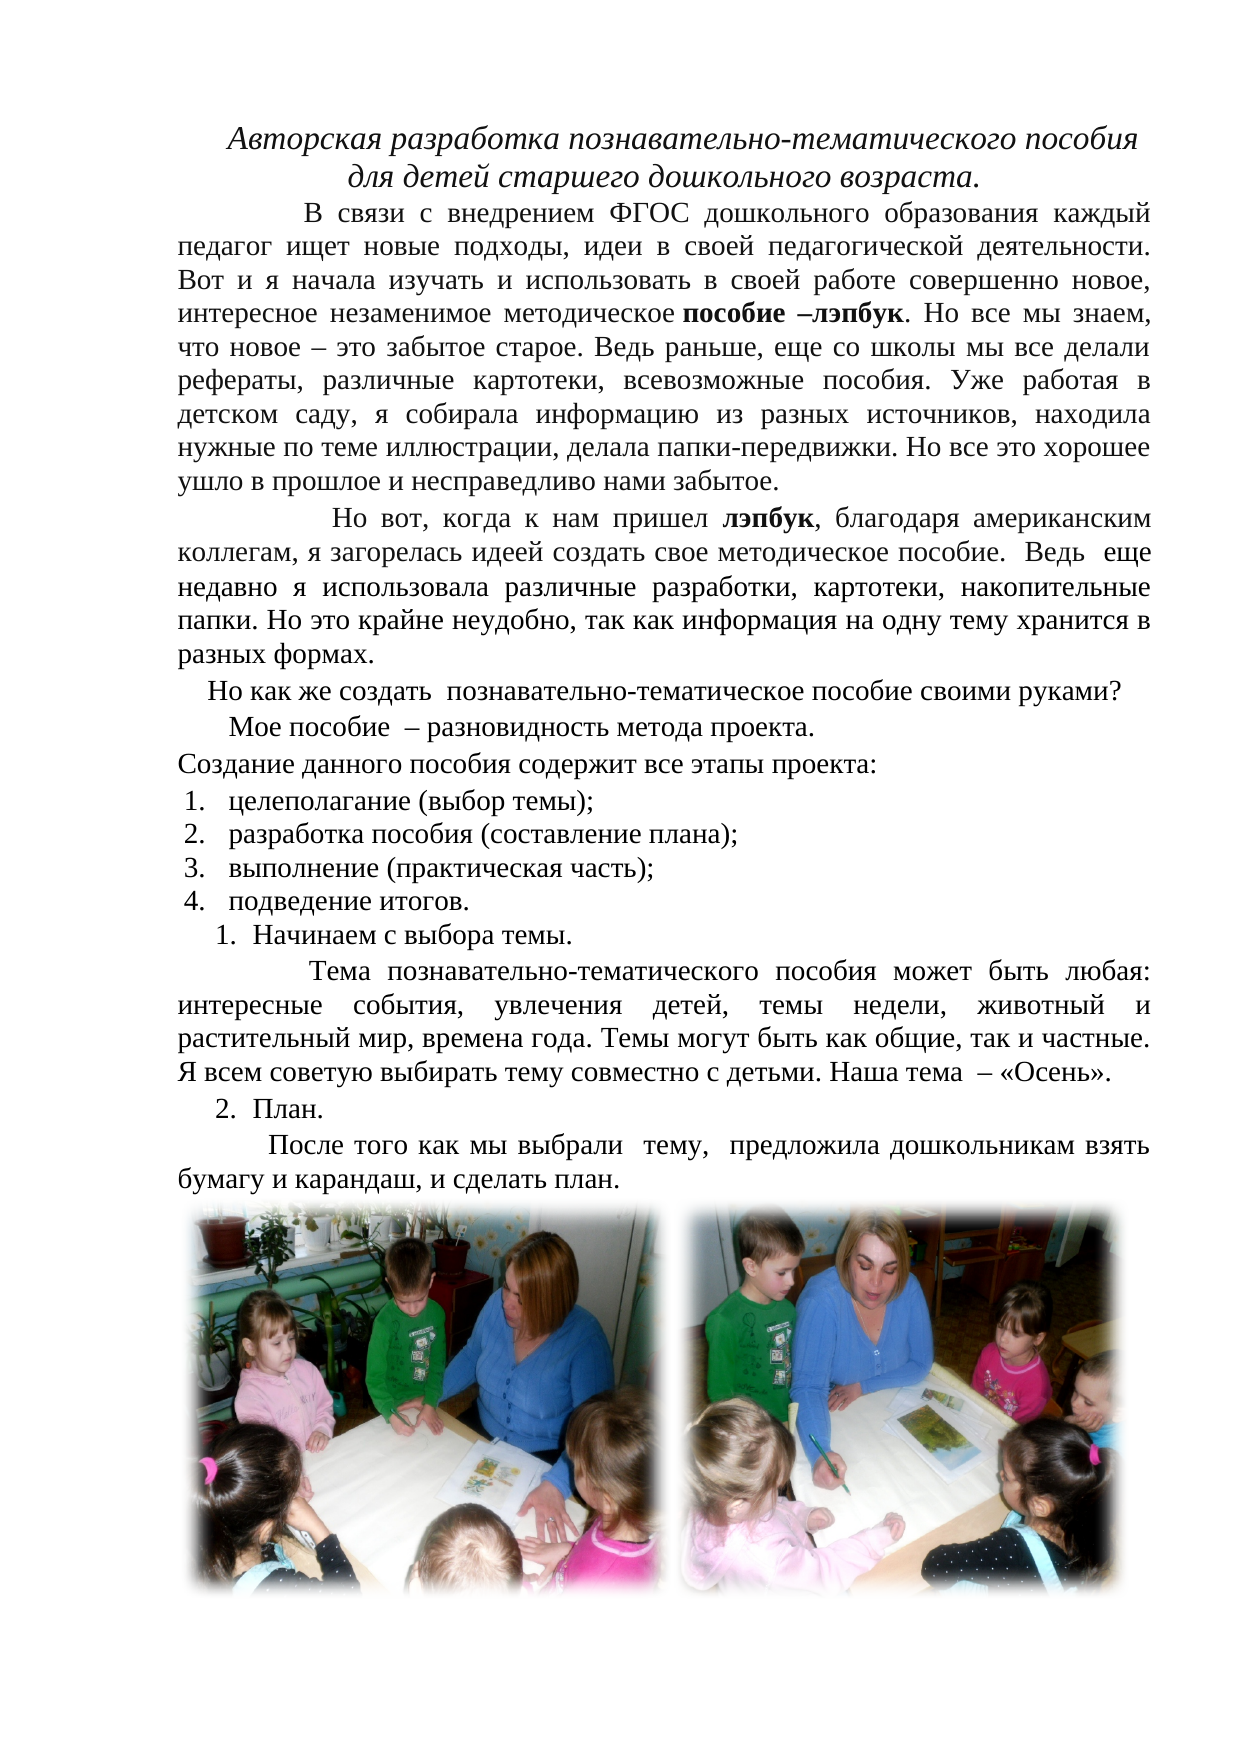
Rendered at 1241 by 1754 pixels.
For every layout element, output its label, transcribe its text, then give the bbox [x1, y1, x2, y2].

list План. [215, 1091, 1152, 1124]
list целеполагание (выбор темы); [183, 783, 1152, 816]
picture [704, 1227, 1100, 1570]
text После того как мы выбрали тему, предложила дошкольникам взять бумагу и карандаш, и сделать план. [177, 1127, 1152, 1194]
list выполнение (практическая часть); [183, 850, 1152, 883]
list разработка пособия (составление плана); [183, 816, 1152, 850]
text Но как же создать познавательно-тематическое пособие своими руками? [177, 673, 1152, 706]
text Авторская разработка познавательно-тематического пособия для детей старшего дошкольного возраста. [177, 118, 1152, 195]
text Но вот, когда к нам пришел лэпбук, благодаря американским коллегам, я загорелась идеей создать свое методическое пособие. Ведь еще недавно я использовала различные разработки, картотеки, накопительные папки. Но это крайне неудобно, так как информация на одну тему хранится в разных формах. [177, 500, 1152, 669]
text Создание данного пособия содержит все этапы проекта: [177, 746, 1152, 779]
text Тема познавательно-тематического пособия может быть любая: интересные события, увлечения детей, темы недели, животный и растительный мир, времена года. Темы могут быть как общие, так и частные. Я всем советую выбирать тему совместно с детьми. Наша тема – «Осень». [177, 953, 1152, 1088]
list Начинаем с выбора темы. [215, 917, 1152, 950]
list подведение итогов. [183, 883, 1152, 917]
text В связи с внедрением ФГОС дошкольного образования каждый педагог ищет новые подходы, идеи в своей педагогической деятельности. Вот и я начала изучать и использовать в своей работе совершенно новое, интересное незаменимое методическое пособие –лэпбук. Но все мы знаем, что новое – это забытое старое. Ведь раньше, еще со школы мы все делали рефераты, различные картотеки, всевозможные пособия. Уже работая в детском саду, я собирала информацию из разных источников, находила нужные по теме иллюстрации, делала папки-передвижки. Но все это хорошее ушло в прошлое и несправедливо нами забытое. [177, 195, 1152, 497]
picture [210, 1227, 643, 1570]
text Мое пособие – разновидность метода проекта. [177, 709, 1152, 743]
